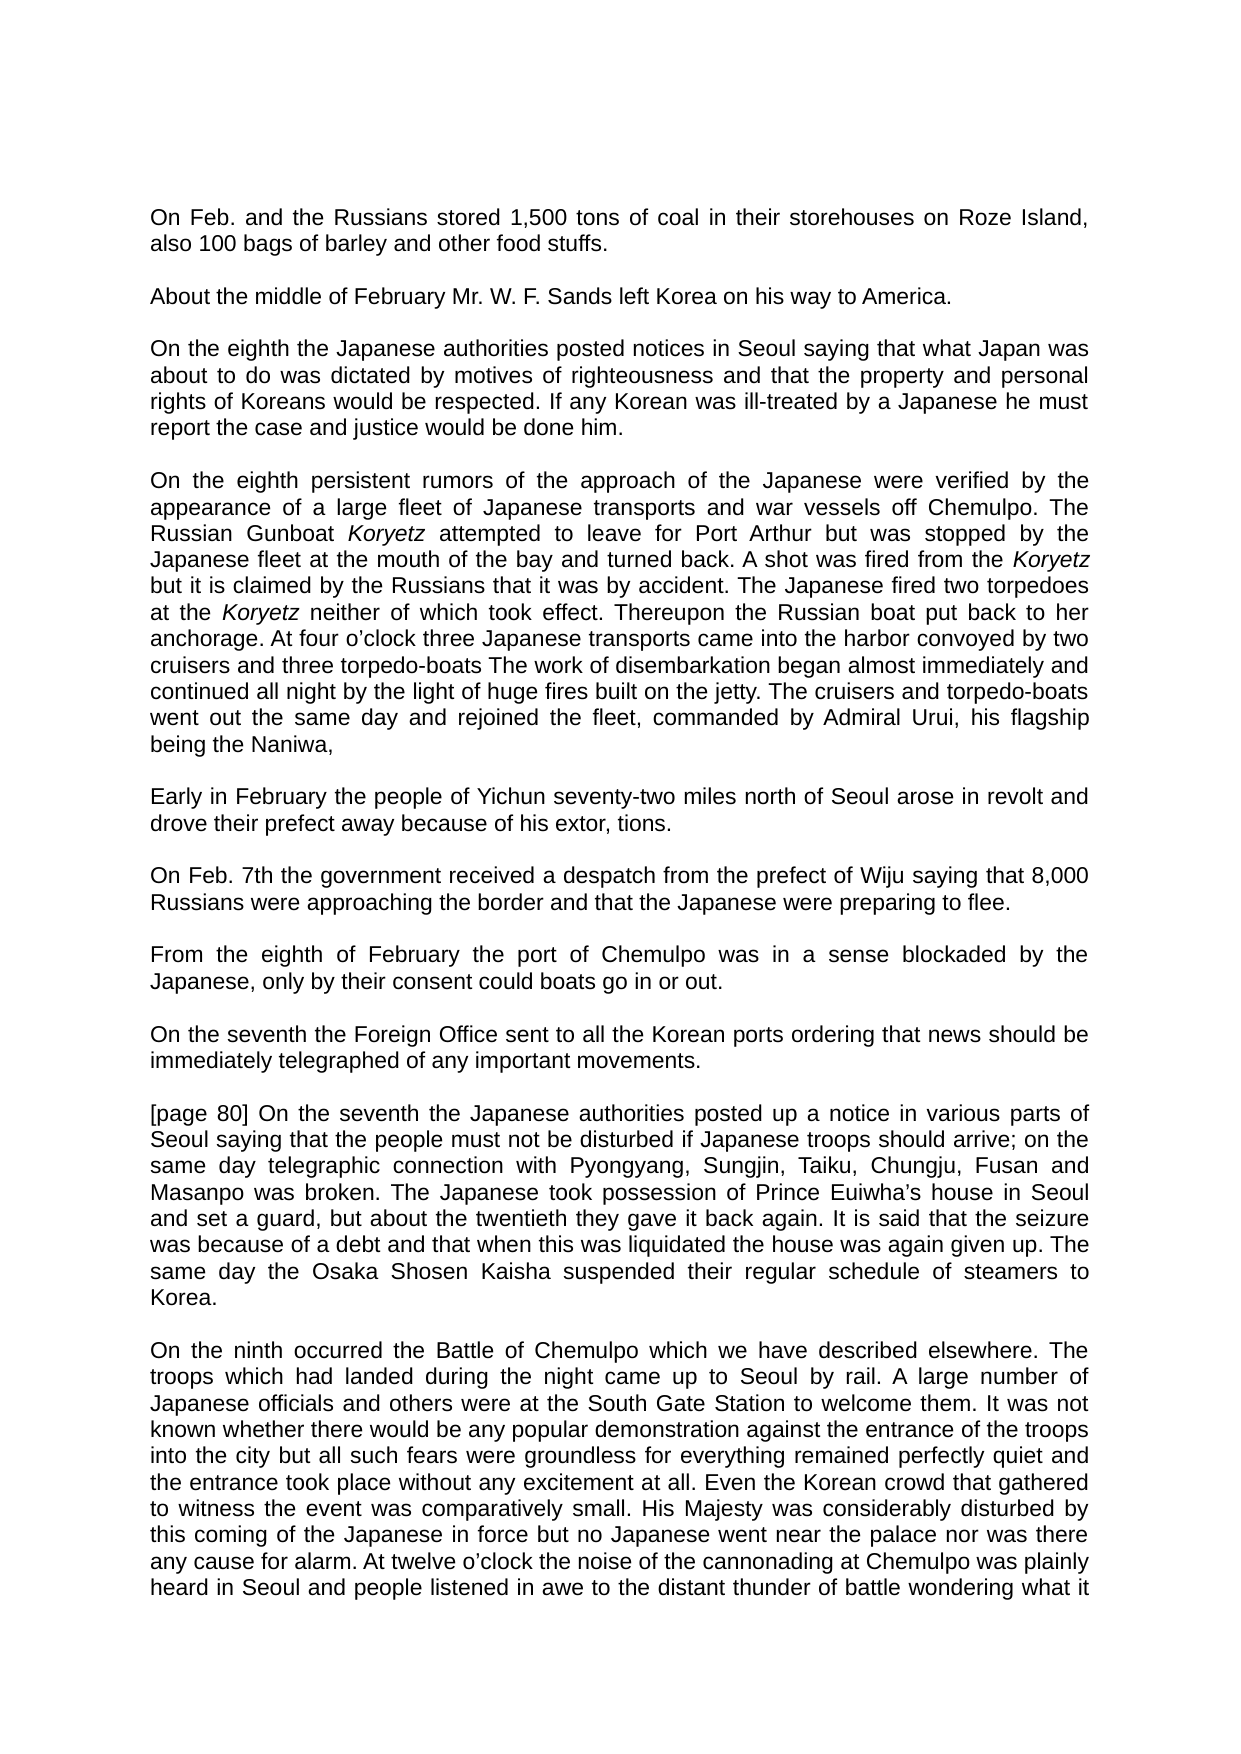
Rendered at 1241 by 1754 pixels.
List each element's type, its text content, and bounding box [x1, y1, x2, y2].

text On Feb. 7th the government received a despatch from the prefect of Wiju saying that 8,000 Russians were approaching the border and that the Japanese were preparing to flee. [150, 862, 1090, 915]
text [page 80] On the seventh the Japanese authorities posted up a notice in various parts of Seoul saying that the people must not be disturbed if Japanese troops should arrive; on the same day telegraphic connection with Pyongyang, Sungjin, Taiku, Chungju, Fusan and Masanpo was broken. The Japanese took possession of Prince Euiwha’s house in Seoul and set a guard, but about the twentieth they gave it back again. It is said that the seizure was because of a debt and that when this was liquidated the house was again given up. The same day the Osaka Shosen Kaisha suspended their regular schedule of steamers to Korea. [150, 1099, 1090, 1310]
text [150, 1337, 1090, 1600]
text On Feb. and the Russians stored 1,500 tons of coal in their storehouses on Roze Island, also 100 bags of barley and other food stuffs. [150, 203, 1090, 256]
text On the seventh the Foreign Office sent to all the Korean ports ordering that news should be immediately telegraphed of any important movements. [150, 1021, 1090, 1073]
text Early in February the people of Yichun seventy-two miles north of Seoul arose in revolt and drove their prefect away because of his extor, tions. [150, 783, 1090, 836]
text From the eighth of February the port of Chemulpo was in a sense blockaded by the Japanese, only by their consent could boats go in or out. [150, 941, 1090, 994]
text About the middle of February Mr. W. F. Sands left Korea on his way to America. [150, 283, 1090, 309]
text On the eighth the Japanese authorities posted notices in Seoul saying that what Japan was about to do was dictated by motives of righteousness and that the property and personal rights of Koreans would be respected. If any Korean was ill-treated by a Japanese he must report the case and justice would be done him. [150, 335, 1090, 441]
text On the eighth persistent rumors of the approach of the Japanese were verified by the appearance of a large fleet of Japanese transports and war vessels off Chemulpo. The Russian Gunboat Koryetz attempted to leave for Port Arthur but was stopped by the Japanese fleet at the mouth of the bay and turned back. A shot was fired from the Koryetz but it is claimed by the Russians that it was by accident. The Japanese fired two torpedoes at the Koryetz neither of which took effect. Thereupon the Russian boat put back to her anchorage. At four o’clock three Japanese transports came into the harbor convoyed by two cruisers and three torpedo-boats The work of disembarkation began almost immediately and continued all night by the light of huge fires built on the jetty. The cruisers and torpedo-boats went out the same day and rejoined the fleet, commanded by Admiral Urui, his flagship being the Naniwa, [150, 467, 1090, 757]
